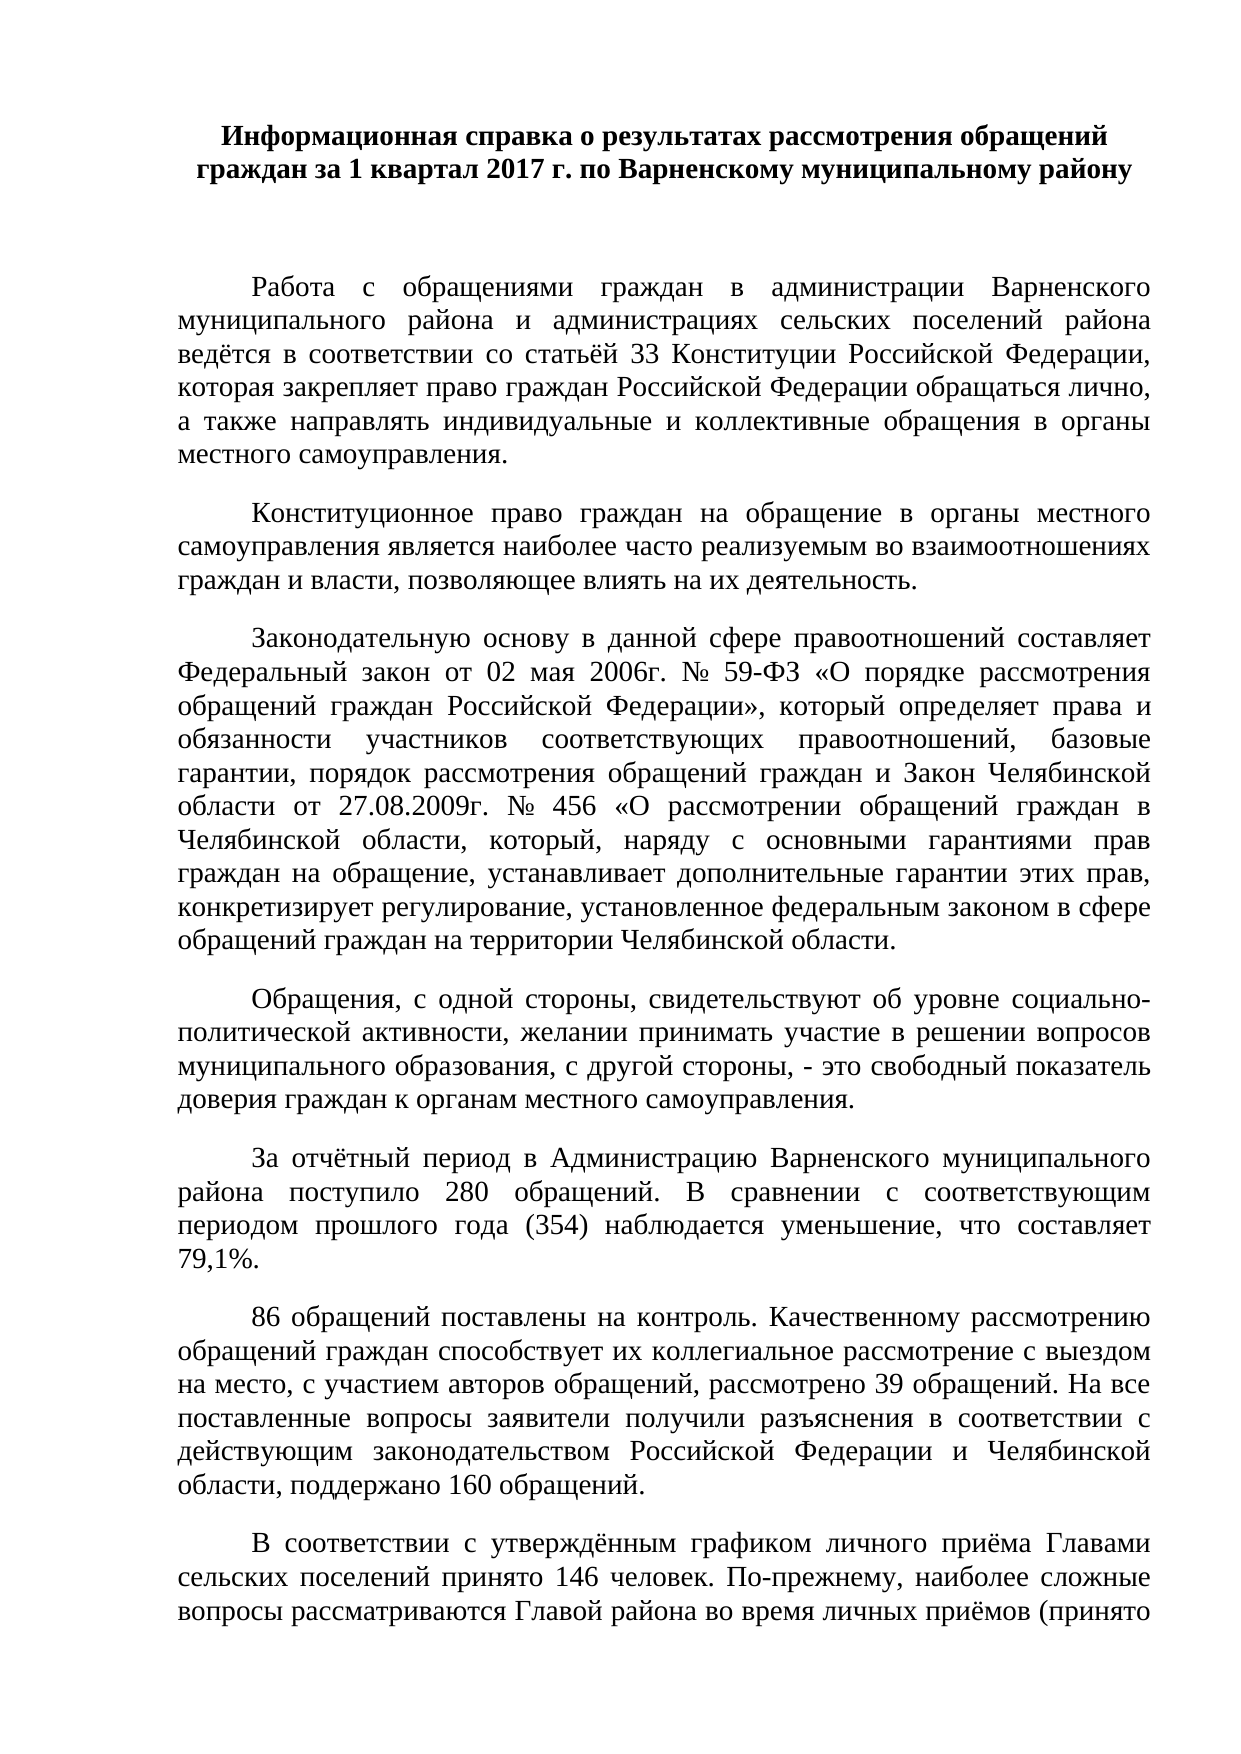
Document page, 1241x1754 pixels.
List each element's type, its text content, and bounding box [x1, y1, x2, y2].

text Работа с обращениями граждан в администрации Варненского муниципального района и администрациях сельских поселений района ведётся в соответствии со статьёй 33 Конституции Российской Федерации, которая закрепляет право граждан Российской Федерации обращаться лично, а также направлять индивидуальные и коллективные обращения в органы местного самоуправления. [177, 269, 1152, 470]
text Обращения, с одной стороны, свидетельствуют об уровне социально-политической активности, желании принимать участие в решении вопросов муниципального образования, с другой стороны, - это свободный показатель доверия граждан к органам местного самоуправления. [177, 981, 1152, 1115]
text За отчётный период в Администрацию Варненского муниципального района поступило 280 обращений. В сравнении с соответствующим периодом прошлого года (354) наблюдается уменьшение, что составляет 79,1%. [177, 1140, 1152, 1274]
text Законодательную основу в данной сфере правоотношений составляет Федеральный закон от 02 мая 2006г. № 59-ФЗ «О порядке рассмотрения обращений граждан Российской Федерации», который определяет права и обязанности участников соответствующих правоотношений, базовые гарантии, порядок рассмотрения обращений граждан и Закон Челябинской области от 27.08.2009г. № 456 «О рассмотрении обращений граждан в Челябинской области, который, наряду с основными гарантиями прав граждан на обращение, устанавливает дополнительные гарантии этих прав, конкретизирует регулирование, установленное федеральным законом в сфере обращений граждан на территории Челябинской области. [177, 621, 1152, 956]
text 86 обращений поставлены на контроль. Качественному рассмотрению обращений граждан способствует их коллегиальное рассмотрение с выездом на место, с участием авторов обращений, рассмотрено 39 обращений. На все поставленные вопросы заявители получили разъяснения в соответствии с действующим законодательством Российской Федерации и Челябинской области, поддержано 160 обращений. [177, 1299, 1152, 1501]
text Конституционное право граждан на обращение в органы местного самоуправления является наиболее часто реализуемым во взаимоотношениях граждан и власти, позволяющее влиять на их деятельность. [177, 495, 1152, 596]
text Информационная справка о результатах рассмотрения обращений граждан за 1 квартал 2017 г. по Варненскому муниципальному району [177, 118, 1152, 185]
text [177, 1526, 1152, 1626]
